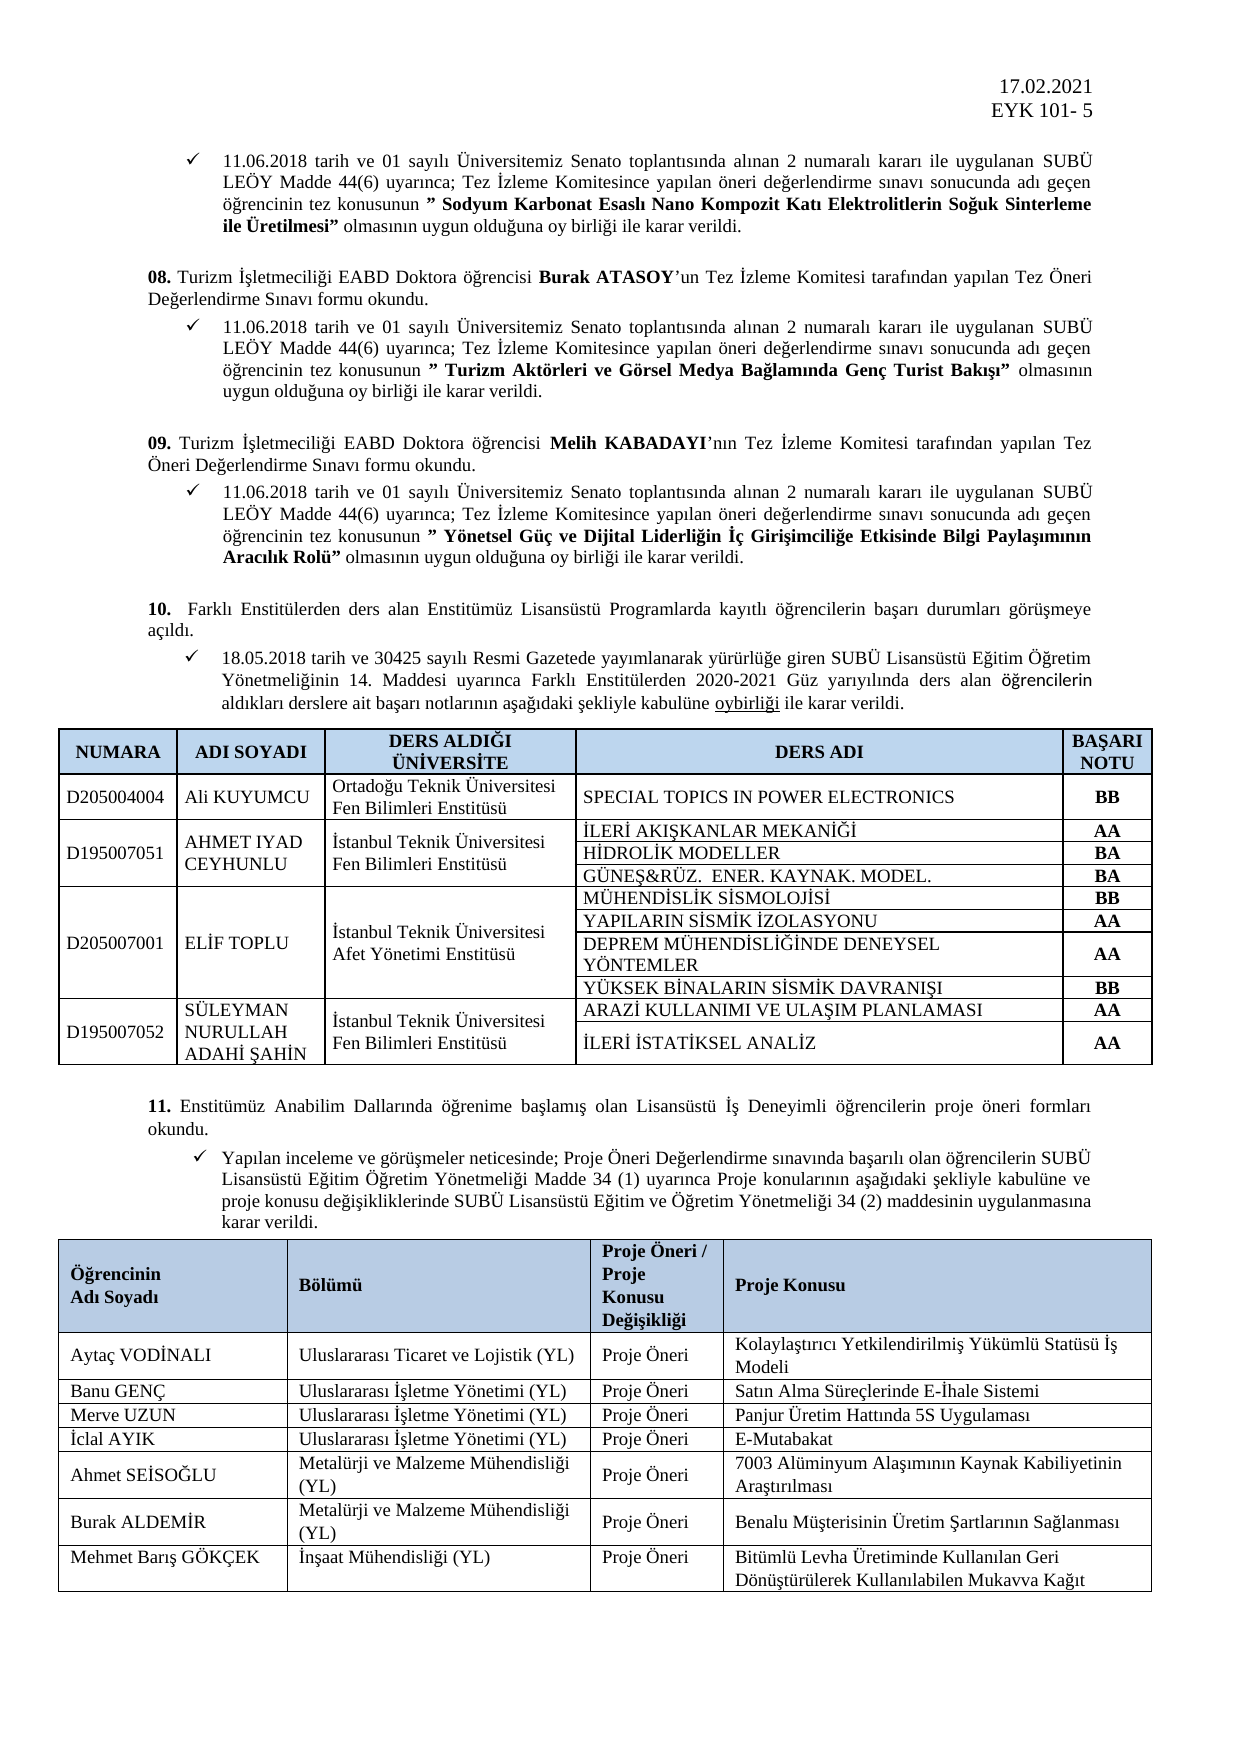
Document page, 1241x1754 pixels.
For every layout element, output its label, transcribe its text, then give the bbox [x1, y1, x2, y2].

table_cell HİDROLİK MODELLER [577, 842, 1062, 864]
table_cell BA [1064, 842, 1151, 864]
table_cell 7003 Alüminyum Alaşımının Kaynak Kabiliyetinin Araştırılması [724, 1452, 1151, 1498]
table_cell Benalu Müşterisinin Üretim Şartlarının Sağlanması [724, 1499, 1151, 1545]
table_cell Ali KUYUMCU [178, 775, 324, 818]
table_cell Panjur Üretim Hattında 5S Uygulaması [724, 1404, 1151, 1427]
table_cell Ortadoğu Teknik Üniversitesi Fen Bilimleri Enstitüsü [326, 775, 575, 818]
table_header NUMARA [60, 730, 176, 773]
table_cell Uluslararası İşletme Yönetimi (YL) [288, 1380, 590, 1403]
table_cell Uluslararası Ticaret ve Lojistik (YL) [288, 1333, 590, 1379]
table_cell Proje Öneri [591, 1404, 723, 1427]
table_cell Metalürji ve Malzeme Mühendisliği (YL) [288, 1452, 590, 1498]
table_cell D195007051 [60, 820, 176, 886]
table_cell BB [1064, 887, 1151, 909]
table_header Bölümü [288, 1240, 590, 1332]
table_cell AHMET IYAD CEYHUNLU [178, 820, 324, 886]
table_cell MÜHENDİSLİK SİSMOLOJİSİ [577, 887, 1062, 909]
table_cell Proje Öneri [591, 1452, 723, 1498]
text 08. Turizm İşletmeciliği EABD Doktora öğrencisi Burak ATASOY’un Tez İzleme Komitesi tarafından yapılan Tez Öneri Değerlendirme Sınavı formu okundu. [148, 266, 1093, 309]
table_cell AA [1064, 820, 1151, 841]
table_cell AA [1064, 933, 1151, 976]
table_cell Ahmet SEİSOĞLU [59, 1452, 287, 1498]
table_cell SPECIAL TOPICS IN POWER ELECTRONICS [577, 775, 1062, 818]
table_cell Satın Alma Süreçlerinde E-İhale Sistemi [724, 1380, 1151, 1403]
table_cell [288, 1546, 590, 1591]
table_cell Metalürji ve Malzeme Mühendisliği (YL) [288, 1499, 590, 1545]
table_cell Merve UZUN [59, 1404, 287, 1427]
list 11.06.2018 tarih ve 01 sayılı Üniversitemiz Senato toplantısında alınan 2 numaralı kararı ile uygulanan SUBÜ LEÖY Madde 44(6) uyarınca; Tez İzleme Komitesince yapılan öneri değerlendirme sınavı sonucunda adı geçen öğrencinin tez konusunun ” Sodyum Karbonat Esaslı Nano Kompozit Katı Elektrolitlerin Soğuk Sinterleme ile Üretilmesi” olmasının uygun olduğuna oy birliği ile karar verildi. [185, 150, 1093, 236]
table_cell D205004004 [60, 775, 176, 818]
text 11. Enstitümüz Anabilim Dallarında öğrenime başlamış olan Lisansüstü İş Deneyimli öğrencilerin proje öneri formları okundu. [148, 1095, 1093, 1139]
table_cell İstanbul Teknik Üniversitesi Fen Bilimleri Enstitüsü [326, 999, 575, 1064]
list Yapılan inceleme ve görüşmeler neticesinde; Proje Öneri Değerlendirme sınavında başarılı olan öğrencilerin SUBÜ Lisansüstü Eğitim Öğretim Yönetmeliği Madde 34 (1) uyarınca Proje konularının aşağıdaki şekliyle kabulüne ve proje konusu değişikliklerinde SUBÜ Lisansüstü Eğitim ve Öğretim Yönetmeliği 34 (2) maddesinin uygulanmasına karar verildi. [192, 1147, 1093, 1233]
list 18.05.2018 tarih ve 30425 sayılı Resmi Gazetede yayımlanarak yürürlüğe giren SUBÜ Lisansüstü Eğitim Öğretim Yönetmeliğinin 14. Maddesi uyarınca Farklı Enstitülerden 2020-2021 Güz yarıyılında ders alan öğrencilerin aldıkları derslere ait başarı notlarının aşağıdaki şekliyle kabulüne oybirliği ile karar verildi. [184, 647, 1093, 714]
table_cell Banu GENÇ [59, 1380, 287, 1403]
table_cell D195007052 [60, 999, 176, 1064]
table_cell ARAZİ KULLANIMI VE ULAŞIM PLANLAMASI [577, 999, 1062, 1021]
list 11.06.2018 tarih ve 01 sayılı Üniversitemiz Senato toplantısında alınan 2 numaralı kararı ile uygulanan SUBÜ LEÖY Madde 44(6) uyarınca; Tez İzleme Komitesince yapılan öneri değerlendirme sınavı sonucunda adı geçen öğrencinin tez konusunun ” Yönetsel Güç ve Dijital Liderliğin İç Girişimciliğe Etkisinde Bilgi Paylaşımının Aracılık Rolü” olmasının uygun olduğuna oy birliği ile karar verildi. [185, 481, 1093, 568]
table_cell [724, 1546, 1151, 1591]
table_cell İstanbul Teknik Üniversitesi Fen Bilimleri Enstitüsü [326, 820, 575, 886]
table_cell Uluslararası İşletme Yönetimi (YL) [288, 1404, 590, 1427]
table_header DERS ADI [577, 730, 1062, 773]
table_cell Proje Öneri [591, 1546, 723, 1591]
table_cell İstanbul Teknik Üniversitesi Afet Yönetimi Enstitüsü [326, 887, 575, 998]
list 11.06.2018 tarih ve 01 sayılı Üniversitemiz Senato toplantısında alınan 2 numaralı kararı ile uygulanan SUBÜ LEÖY Madde 44(6) uyarınca; Tez İzleme Komitesince yapılan öneri değerlendirme sınavı sonucunda adı geçen öğrencinin tez konusunun ” Turizm Aktörleri ve Görsel Medya Bağlamında Genç Turist Bakışı” olmasının uygun olduğuna oy birliği ile karar verildi. [185, 316, 1093, 402]
table_cell YÜKSEK BİNALARIN SİSMİK DAVRANIŞI [577, 977, 1062, 998]
table_cell BB [1064, 977, 1151, 998]
table_header DERS ALDIĞI ÜNİVERSİTE [326, 730, 575, 773]
table_cell Proje Öneri [591, 1380, 723, 1403]
table_header Öğrencinin Adı Soyadı [59, 1240, 287, 1332]
table_cell Proje Öneri [591, 1428, 723, 1451]
table_cell İclal AYIK [59, 1428, 287, 1451]
table_cell Mehmet Barış GÖKÇEK [59, 1546, 287, 1591]
table_cell BA [1064, 865, 1151, 886]
table_header ADI SOYADI [178, 730, 324, 773]
table_cell Kolaylaştırıcı Yetkilendirilmiş Yükümlü Statüsü İş Modeli [724, 1333, 1151, 1379]
table_cell DEPREM MÜHENDİSLİĞİNDE DENEYSEL YÖNTEMLER [577, 933, 1062, 976]
table_cell İLERİ AKIŞKANLAR MEKANİĞİ [577, 820, 1062, 841]
table_cell İLERİ İSTATİKSEL ANALİZ [577, 1022, 1062, 1064]
table_header Proje Konusu [724, 1240, 1151, 1332]
table_cell E-Mutabakat [724, 1428, 1151, 1451]
table_cell AA [1064, 999, 1151, 1021]
table_cell YAPILARIN SİSMİK İZOLASYONU [577, 910, 1062, 931]
table_cell Proje Öneri [591, 1333, 723, 1379]
table_cell Uluslararası İşletme Yönetimi (YL) [288, 1428, 590, 1451]
table_cell D205007001 [60, 887, 176, 998]
table_header Proje Öneri / Proje Konusu Değişikliği [591, 1240, 723, 1332]
table_cell GÜNEŞ&RÜZ. ENER. KAYNAK. MODEL. [577, 865, 1062, 886]
table_cell Aytaç VODİNALI [59, 1333, 287, 1379]
table_cell Burak ALDEMİR [59, 1499, 287, 1545]
table_cell AA [1064, 1022, 1151, 1064]
table_cell SÜLEYMAN NURULLAH ADAHİ ŞAHİN [178, 999, 324, 1064]
table_cell AA [1064, 910, 1151, 931]
text 09. Turizm İşletmeciliği EABD Doktora öğrencisi Melih KABADAYI’nın Tez İzleme Komitesi tarafından yapılan Tez Öneri Değerlendirme Sınavı formu okundu. [148, 432, 1093, 475]
table_cell ELİF TOPLU [178, 887, 324, 998]
table_cell BB [1064, 775, 1151, 818]
table_cell Proje Öneri [591, 1499, 723, 1545]
table_header BAŞARI NOTU [1064, 730, 1151, 773]
text 10. Farklı Enstitülerden ders alan Enstitümüz Lisansüstü Programlarda kayıtlı öğrencilerin başarı durumları görüşmeye açıldı. [148, 598, 1093, 641]
